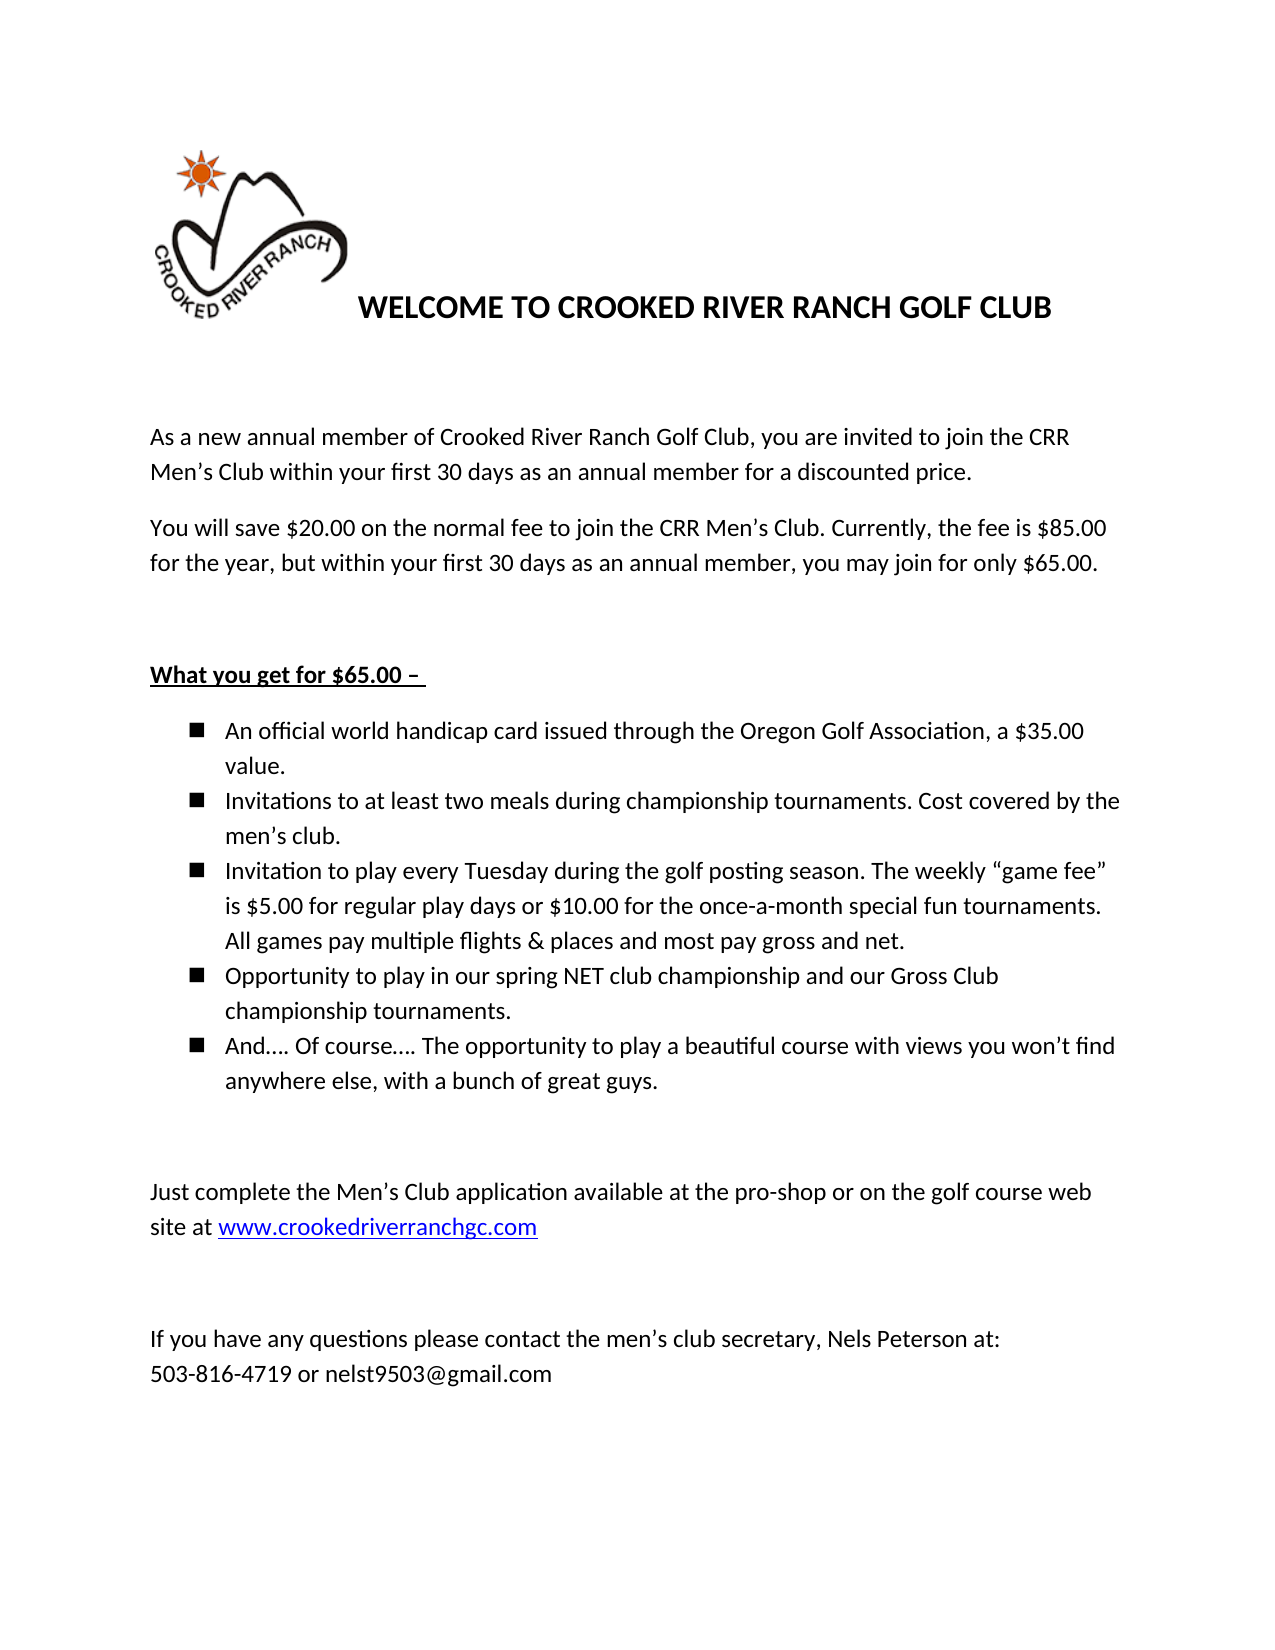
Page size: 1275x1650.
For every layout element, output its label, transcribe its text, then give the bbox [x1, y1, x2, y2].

list Invitation to play every Tuesday during the golf posting season. The weekly “game fee” is $5.00 for regular play days or $10.00 for the once-a-month special fun tournaments. All games pay multiple flights & places and most pay gross and net. [187, 855, 1125, 955]
list An official world handicap card issued through the Oregon Golf Association, a $35.00 value. [187, 715, 1125, 780]
text WELCOME TO CROOKED RIVER RANCH GOLF CLUB [150, 150, 1125, 327]
list Opportunity to play in our spring NET club championship and our Gross Club championship tournaments. [187, 960, 1125, 1025]
picture [155, 150, 348, 319]
text If you have any questions please contact the men’s club secretary, Nels Peterson at: 503-816-4719 or nelst9503@gmail.com [150, 1323, 1125, 1389]
list Invitations to at least two meals during championship tournaments. Cost covered by the men’s club. [187, 785, 1125, 850]
text As a new annual member of Crooked River Ranch Golf Club, you are invited to join the CRR Men’s Club within your first 30 days as an annual member for a discounted price. [150, 422, 1125, 487]
text Just complete the Men’s Club application available at the pro-shop or on the golf course web site at www.crookedriverranchgc.com [150, 1177, 1125, 1242]
text You will save $20.00 on the normal fee to join the CRR Men’s Club. Currently, the fee is $85.00 for the year, but within your first 30 days as an annual member, you may join for only $65.00. [150, 512, 1125, 578]
list And…. Of course…. The opportunity to play a beautiful course with views you won’t find anywhere else, with a bunch of great guys. [187, 1030, 1125, 1095]
text What you get for $65.00 – [150, 659, 1125, 689]
